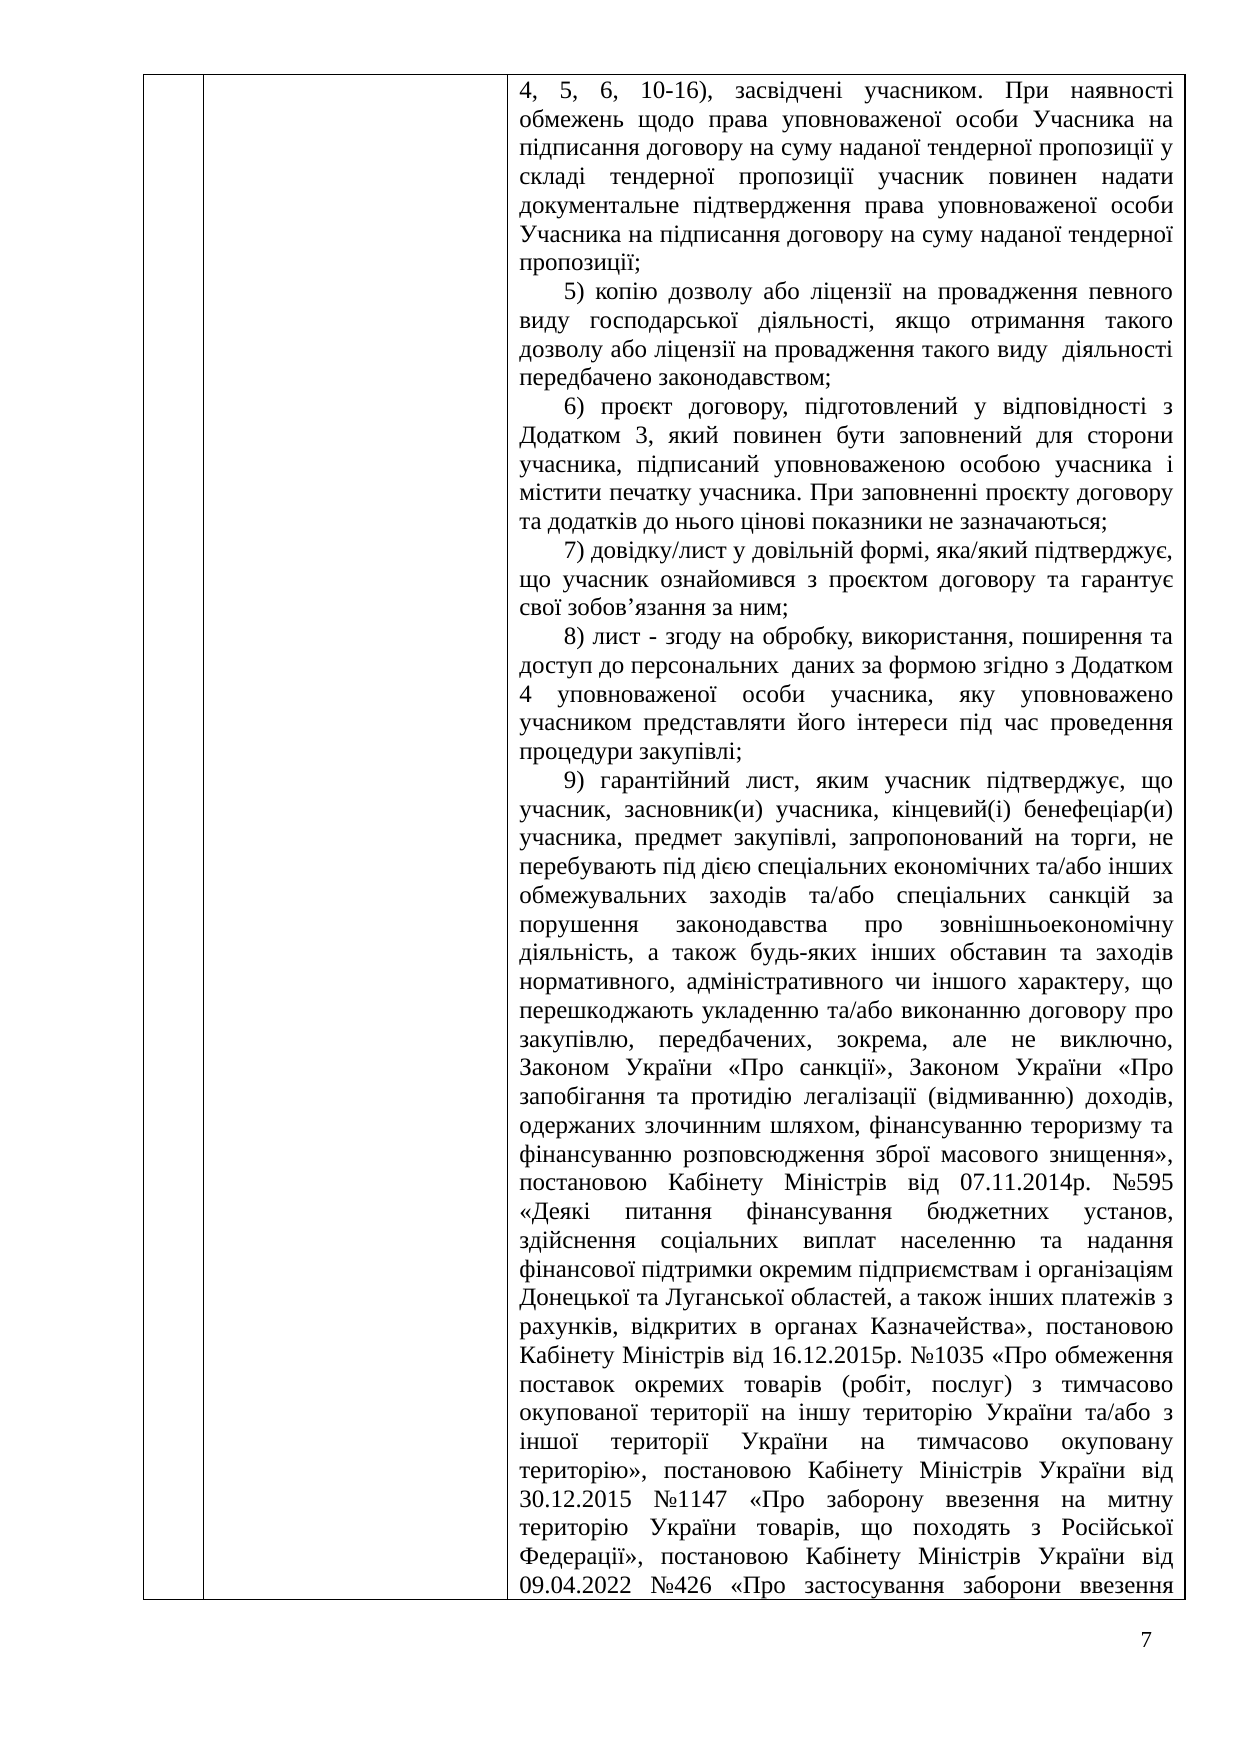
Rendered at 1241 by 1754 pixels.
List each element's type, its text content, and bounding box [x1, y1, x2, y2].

table_cell 1 [144, 75, 203, 1599]
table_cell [204, 75, 507, 1599]
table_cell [508, 75, 1184, 1599]
